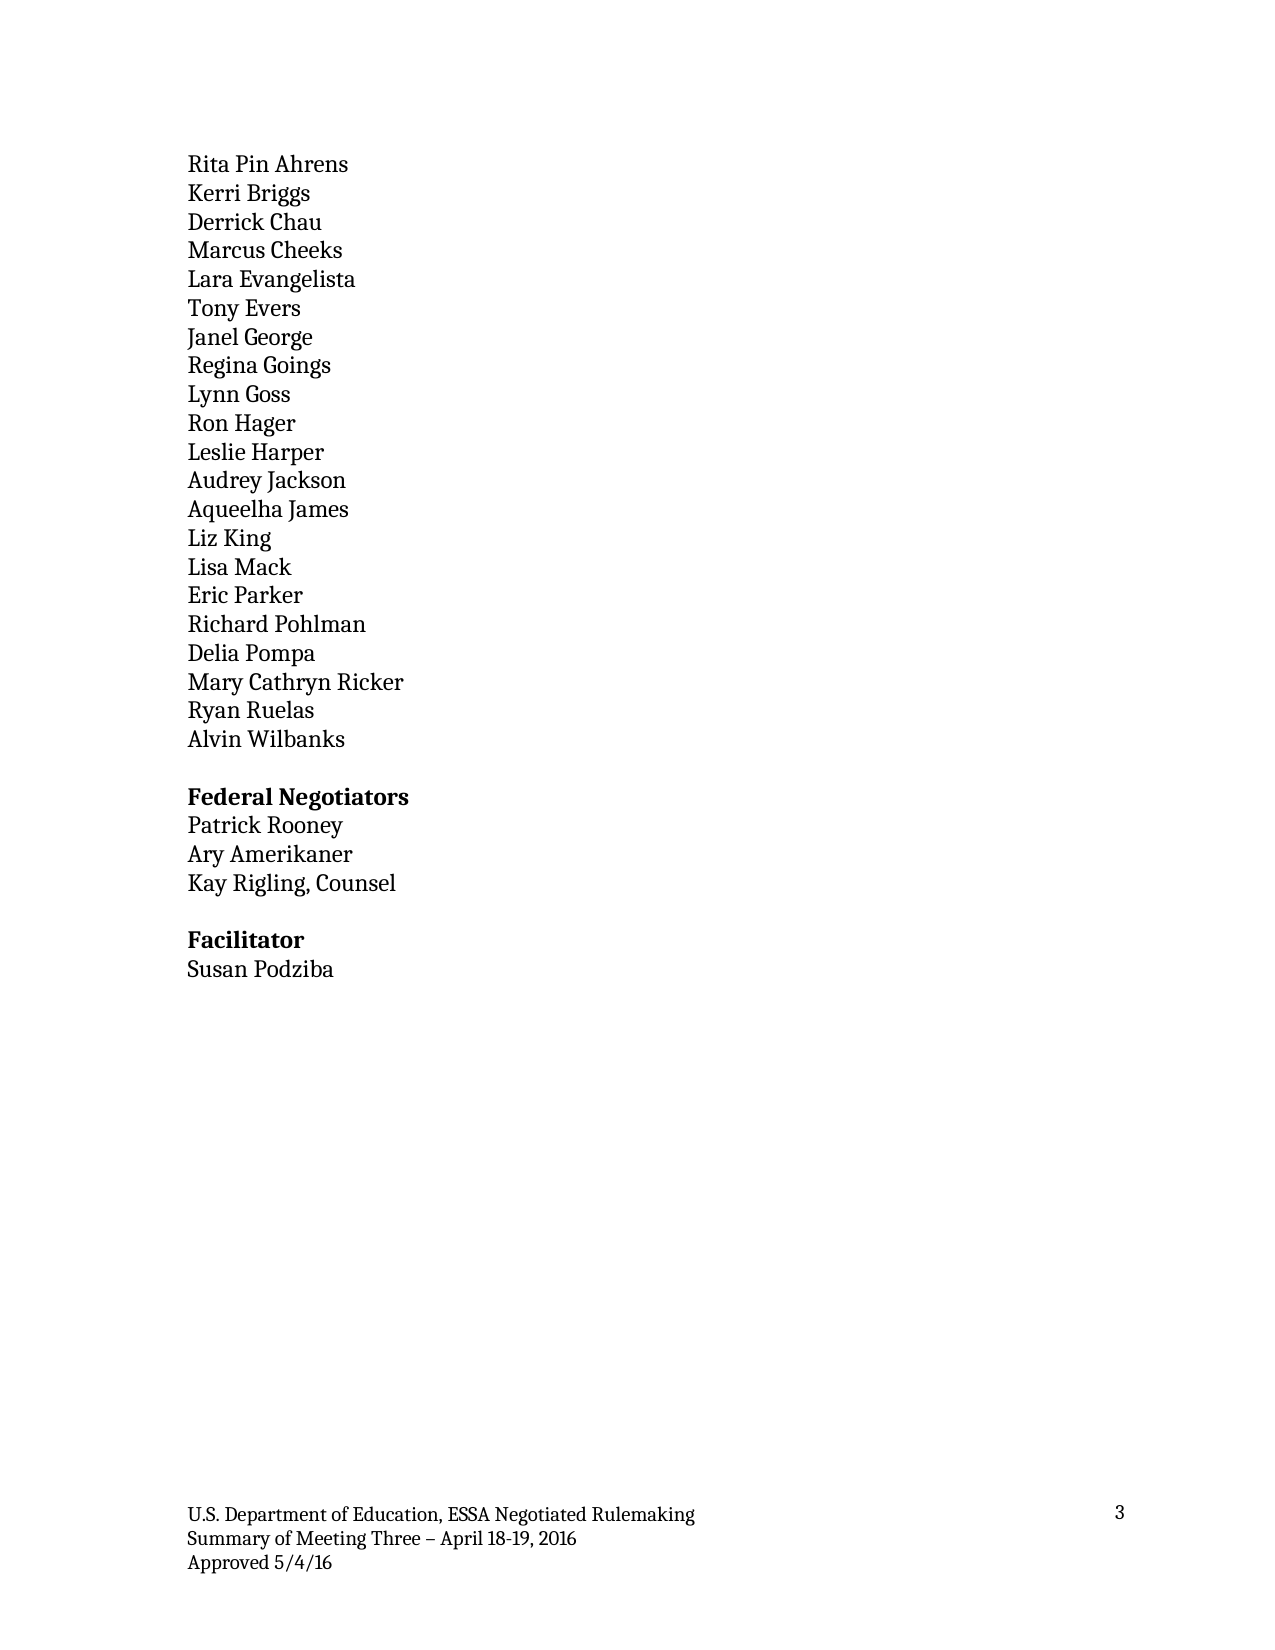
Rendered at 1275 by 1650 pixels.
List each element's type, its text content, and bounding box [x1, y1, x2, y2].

text Lara Evangelista [187, 265, 1097, 294]
text Rita Pin Ahrens [187, 150, 1097, 179]
text Facilitator [187, 926, 1097, 955]
text Federal Negotiators [187, 782, 1097, 811]
text Audrey Jackson [187, 466, 1097, 495]
text Aqueelha James [187, 495, 1097, 524]
text Kay Rigling, Counsel [187, 869, 1097, 897]
text Ary Amerikaner [187, 840, 1097, 869]
text Lisa Mack [187, 552, 1097, 581]
text Kerri Briggs [187, 179, 1097, 207]
text Janel George [187, 322, 1097, 351]
text Patrick Rooney [187, 811, 1097, 840]
text Eric Parker [187, 581, 1097, 610]
text Tony Evers [187, 294, 1097, 322]
text Alvin Wilbanks [187, 725, 1097, 754]
text Liz King [187, 524, 1097, 552]
text Derrick Chau [187, 207, 1097, 236]
text Marcus Cheeks [187, 236, 1097, 265]
text Ryan Ruelas [187, 696, 1097, 725]
text Lynn Goss [187, 380, 1097, 409]
text Delia Pompa [187, 639, 1097, 667]
text Richard Pohlman [187, 610, 1097, 639]
text Leslie Harper [187, 437, 1097, 466]
text Mary Cathryn Ricker [187, 667, 1097, 696]
text Susan Podziba [187, 955, 1097, 984]
text Regina Goings [187, 351, 1097, 380]
text Ron Hager [187, 409, 1097, 437]
